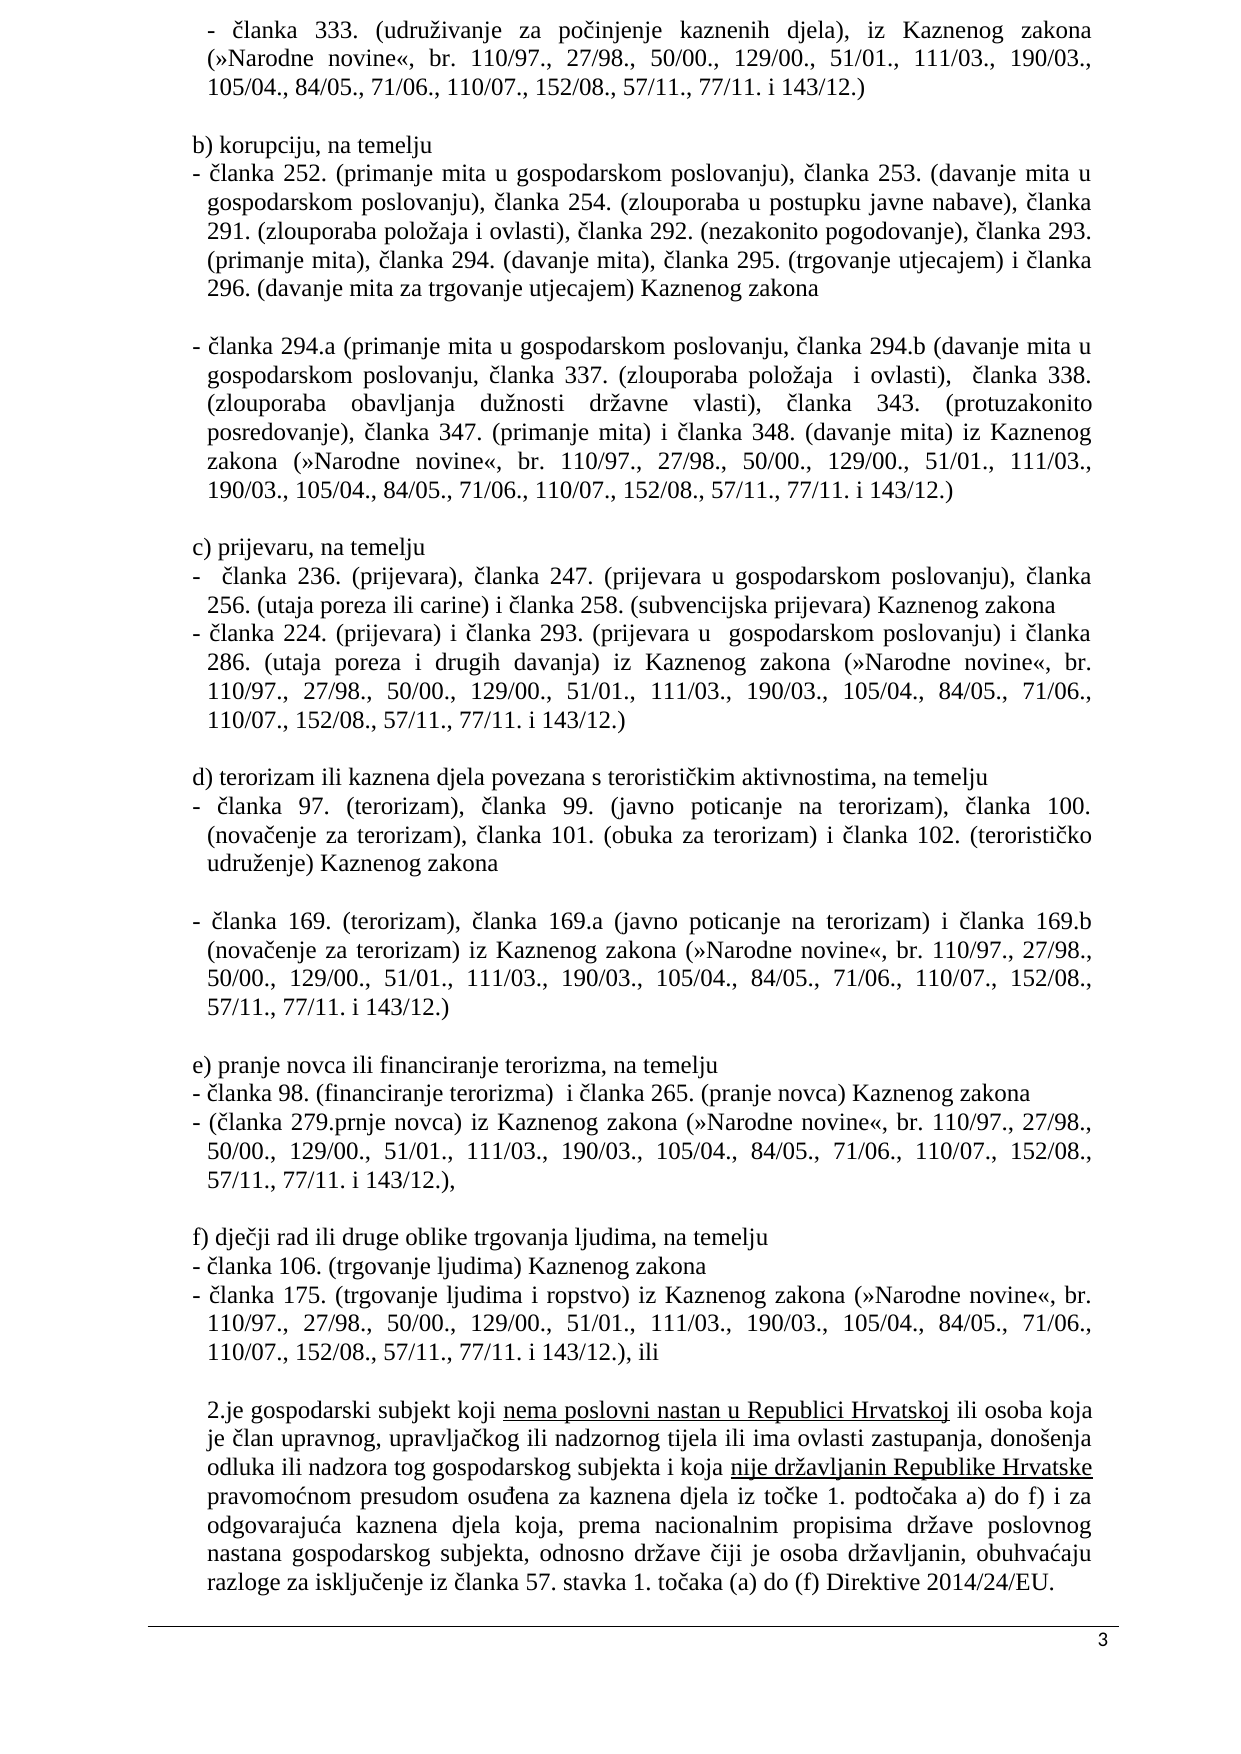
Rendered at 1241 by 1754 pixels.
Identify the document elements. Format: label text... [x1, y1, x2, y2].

text - članka 98. (financiranje terorizma) i članka 265. (pranje novca) Kaznenog zakona [192, 1078, 1092, 1107]
text - članka 169. (terorizam), članka 169.a (javno poticanje na terorizam) i članka 169.b (novačenje za terorizam) iz Kaznenog zakona (»Narodne novine«, br. 110/97., 27/98., 50/00., 129/00., 51/01., 111/03., 190/03., 105/04., 84/05., 71/06., 110/07., 152/08., 57/11., 77/11. i 143/12.) [192, 906, 1092, 1021]
text b) korupciju, na temelju [192, 130, 1092, 158]
text f) dječji rad ili druge oblike trgovanja ljudima, na temelju [192, 1222, 1092, 1251]
text - članka 224. (prijevara) i članka 293. (prijevara u gospodarskom poslovanju) i članka 286. (utaja poreza i drugih davanja) iz Kaznenog zakona (»Narodne novine«, br. 110/97., 27/98., 50/00., 129/00., 51/01., 111/03., 190/03., 105/04., 84/05., 71/06., 110/07., 152/08., 57/11., 77/11. i 143/12.) [192, 618, 1092, 733]
text - članka 252. (primanje mita u gospodarskom poslovanju), članka 253. (davanje mita u gospodarskom poslovanju), članka 254. (zlouporaba u postupku javne nabave), članka 291. (zlouporaba položaja i ovlasti), članka 292. (nezakonito pogodovanje), članka 293. (primanje mita), članka 294. (davanje mita), članka 295. (trgovanje utjecajem) i članka 296. (davanje mita za trgovanje utjecajem) Kaznenog zakona [192, 158, 1092, 302]
text - članka 97. (terorizam), članka 99. (javno poticanje na terorizam), članka 100. (novačenje za terorizam), članka 101. (obuka za terorizam) i članka 102. (terorističko udruženje) Kaznenog zakona [192, 791, 1092, 877]
text e) pranje novca ili financiranje terorizma, na temelju [192, 1050, 1092, 1078]
text - članka 294.a (primanje mita u gospodarskom poslovanju, članka 294.b (davanje mita u gospodarskom poslovanju, članka 337. (zlouporaba položaja i ovlasti), članka 338. (zlouporaba obavljanja dužnosti državne vlasti), članka 343. (protuzakonito posredovanje), članka 347. (primanje mita) i članka 348. (davanje mita) iz Kaznenog zakona (»Narodne novine«, br. 110/97., 27/98., 50/00., 129/00., 51/01., 111/03., 190/03., 105/04., 84/05., 71/06., 110/07., 152/08., 57/11., 77/11. i 143/12.) [192, 331, 1092, 503]
text - članka 175. (trgovanje ljudima i ropstvo) iz Kaznenog zakona (»Narodne novine«, br. 110/97., 27/98., 50/00., 129/00., 51/01., 111/03., 190/03., 105/04., 84/05., 71/06., 110/07., 152/08., 57/11., 77/11. i 143/12.), ili [192, 1280, 1092, 1366]
text 2.je gospodarski subjekt koji nema poslovni nastan u Republici Hrvatskoj ili osoba koja je član upravnog, upravljačkog ili nadzornog tijela ili ima ovlasti zastupanja, donošenja odluka ili nadzora tog gospodarskog subjekta i koja nije državljanin Republike Hrvatske pravomoćnom presudom osuđena za kaznena djela iz točke 1. podtočaka a) do f) i za odgovarajuća kaznena djela koja, prema nacionalnim propisima države poslovnog nastana gospodarskog subjekta, odnosno države čiji je osoba državljanin, obuhvaćaju razloge za isključenje iz članka 57. stavka 1. točaka (a) do (f) Direktive 2014/24/EU. [207, 1395, 1092, 1596]
text c) prijevaru, na temelju [192, 532, 1092, 561]
text - članka 236. (prijevara), članka 247. (prijevara u gospodarskom poslovanju), članka 256. (utaja poreza ili carine) i članka 258. (subvencijska prijevara) Kaznenog zakona [192, 561, 1092, 618]
text - članka 106. (trgovanje ljudima) Kaznenog zakona [192, 1251, 1092, 1280]
text - (članka 279.prnje novca) iz Kaznenog zakona (»Narodne novine«, br. 110/97., 27/98., 50/00., 129/00., 51/01., 111/03., 190/03., 105/04., 84/05., 71/06., 110/07., 152/08., 57/11., 77/11. i 143/12.), [192, 1107, 1092, 1193]
text d) terorizam ili kaznena djela povezana s terorističkim aktivnostima, na temelju [192, 762, 1092, 791]
list - članka 333. (udruživanje za počinjenje kaznenih djela), iz Kaznenog zakona (»Narodne novine«, br. 110/97., 27/98., 50/00., 129/00., 51/01., 111/03., 190/03., 105/04., 84/05., 71/06., 110/07., 152/08., 57/11., 77/11. i 143/12.) [207, 15, 1092, 101]
